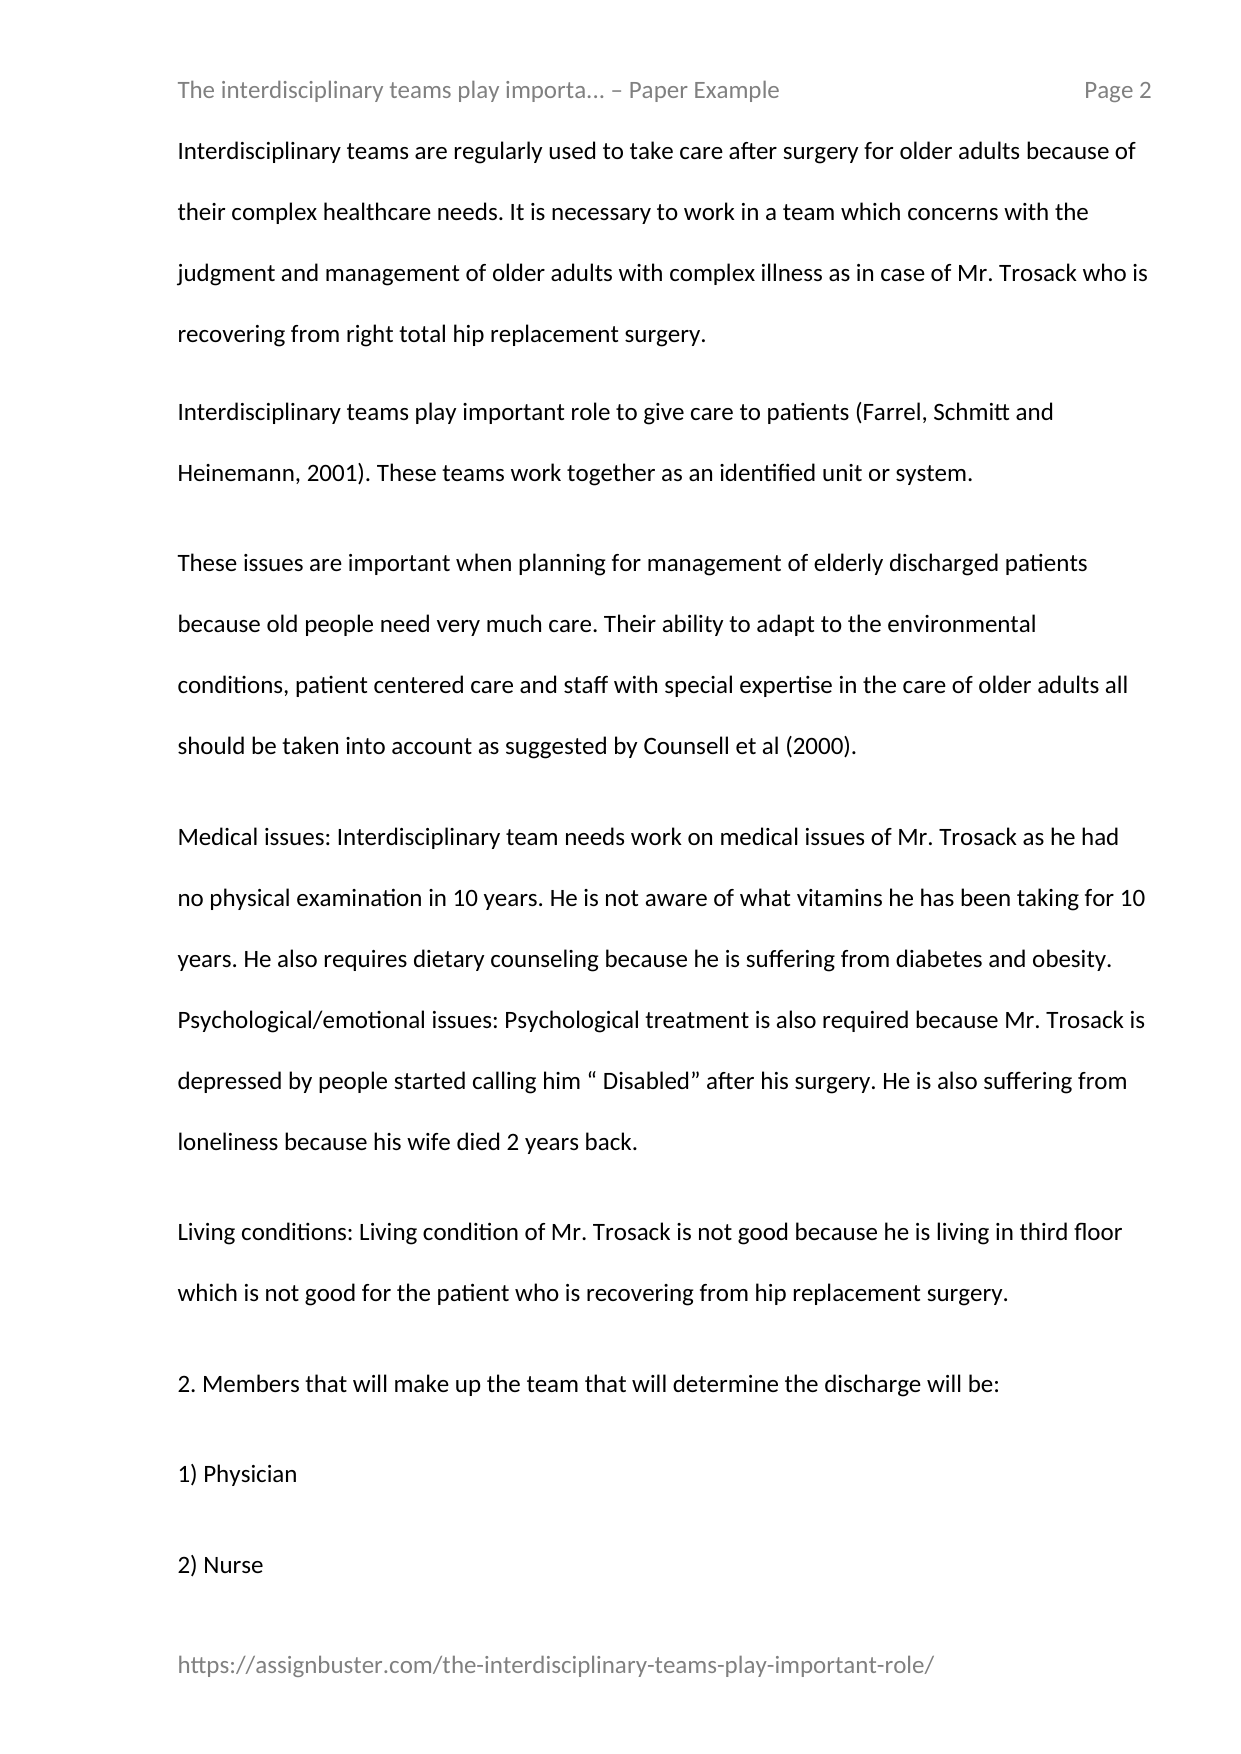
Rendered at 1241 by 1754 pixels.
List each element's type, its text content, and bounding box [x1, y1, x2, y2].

text Living conditions: Living condition of Mr. Trosack is not good because he is living in third floor which is not good for the patient who is recovering from hip replacement surgery. [177, 1217, 1152, 1308]
text 2. Members that will make up the team that will determine the discharge will be: [177, 1368, 1152, 1399]
text 1) Physician [177, 1459, 1152, 1489]
text Interdisciplinary teams are regularly used to take care after surgery for older adults because of their complex healthcare needs. It is necessary to work in a team which concerns with the judgment and management of older adults with complex illness as in case of Mr. Trosack who is recovering from right total hip replacement surgery. [177, 135, 1152, 348]
text 2) Nurse [177, 1549, 1152, 1580]
text Interdisciplinary teams play important role to give care to patients (Farrel, Schmitt and Heinemann, 2001). These teams work together as an identified unit or system. [177, 396, 1152, 487]
text Medical issues: Interdisciplinary team needs work on medical issues of Mr. Trosack as he had no physical examination in 10 years. He is not aware of what vitamins he has been taking for 10 years. He also requires dietary counseling because he is suffering from diabetes and obesity. Psychological/emotional issues: Psychological treatment is also required because Mr. Trosack is depressed by people started calling him “ Disabled” after his surgery. He is also suffering from loneliness because his wife died 2 years back. [177, 821, 1152, 1157]
text These issues are important when planning for management of elderly discharged patients because old people need very much care. Their ability to adapt to the environmental conditions, patient centered care and staff with special expertise in the care of older adults all should be taken into account as suggested by Counsell et al (2000). [177, 547, 1152, 761]
